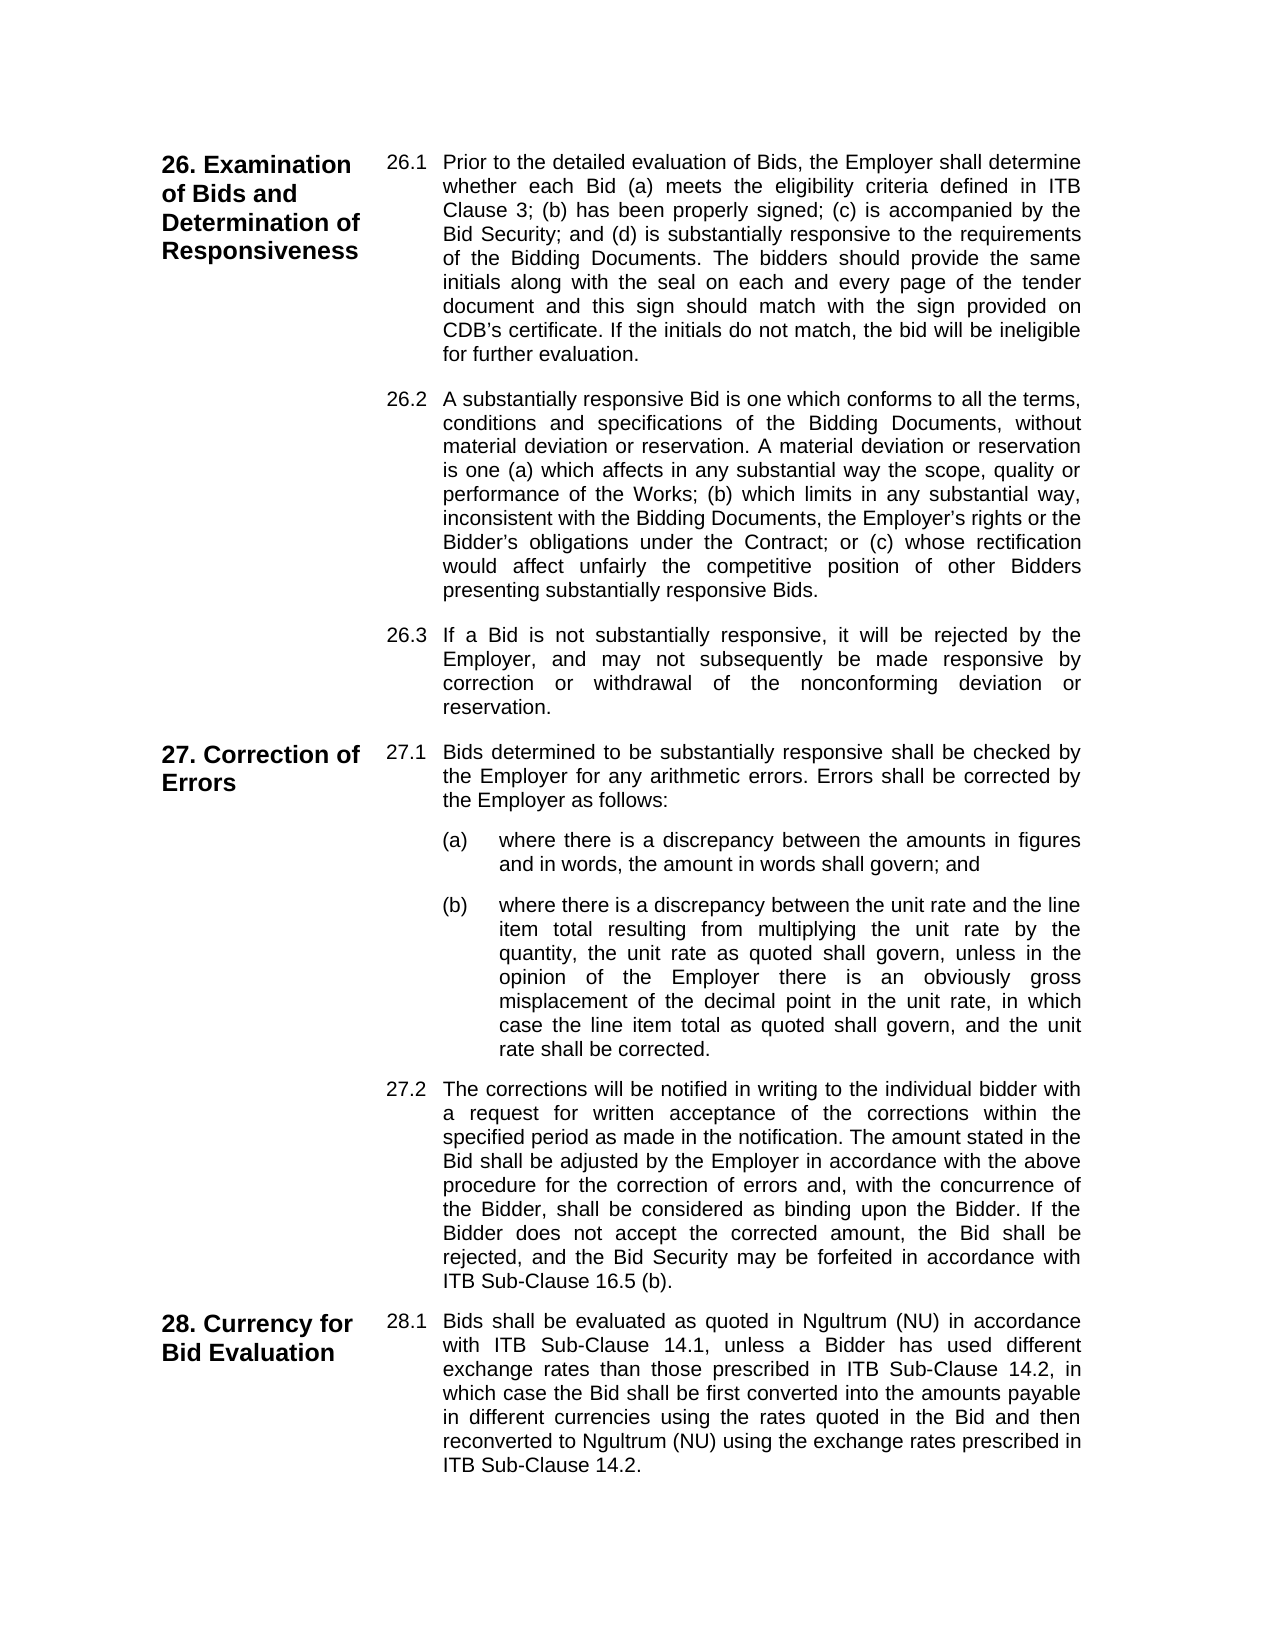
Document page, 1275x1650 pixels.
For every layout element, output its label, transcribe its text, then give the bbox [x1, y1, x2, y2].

table_cell 26.1 Prior to the detailed evaluation of Bids, the Employer shall determine whether each Bid (a) meets the eligibility criteria defined in ITB Clause 3; (b) has been properly signed; (c) is accompanied by the Bid Security; and (d) is substantially responsive to the requirements of the Bidding Documents. The bidders should provide the same initials along with the seal on each and every page of the tender document and this sign should match with the sign provided on CDB’s certificate. If the initials do not match, the bid will be ineligible for further evaluation. 26.2 A substantially responsive Bid is one which conforms to all the terms, conditions and specifications of the Bidding Documents, without material deviation or reservation. A material deviation or reservation is one (a) which affects in any substantial way the scope, quality or performance of the Works; (b) which limits in any substantial way, inconsistent with the Bidding Documents, the Employer’s rights or the Bidder’s obligations under the Contract; or (c) whose rectification would affect unfairly the competitive position of other Bidders presenting substantially responsive Bids. 26.3 If a Bid is not substantially responsive, it will be rejected by the Employer, and may not subsequently be made responsive by correction or withdrawal of the nonconforming deviation or reservation. [375, 150, 1086, 739]
table_cell 27. Correction of Errors [150, 740, 375, 1309]
table_cell 26. Examination of Bids and Determination of Responsiveness [150, 150, 375, 739]
table_cell 28. Currency for Bid Evaluation [150, 1309, 375, 1498]
table_cell 27.1 Bids determined to be substantially responsive shall be checked by the Employer for any arithmetic errors. Errors shall be corrected by the Employer as follows: (a) where there is a discrepancy between the amounts in figures and in words, the amount in words shall govern; and (b) where there is a discrepancy between the unit rate and the line item total resulting from multiplying the unit rate by the quantity, the unit rate as quoted shall govern, unless in the opinion of the Employer there is an obviously gross misplacement of the decimal point in the unit rate, in which case the line item total as quoted shall govern, and the unit rate shall be corrected. 27.2 The corrections will be notified in writing to the individual bidder with a request for written acceptance of the corrections within the specified period as made in the notification. The amount stated in the Bid shall be adjusted by the Employer in accordance with the above procedure for the correction of errors and, with the concurrence of the Bidder, shall be considered as binding upon the Bidder. If the Bidder does not accept the corrected amount, the Bid shall be rejected, and the Bid Security may be forfeited in accordance with ITB Sub-Clause 16.5 (b). [375, 740, 1086, 1309]
table_cell 28.1 Bids shall be evaluated as quoted in Ngultrum (NU) in accordance with ITB Sub-Clause 14.1, unless a Bidder has used different exchange rates than those prescribed in ITB Sub-Clause 14.2, in which case the Bid shall be first converted into the amounts payable in different currencies using the rates quoted in the Bid and then reconverted to Ngultrum (NU) using the exchange rates prescribed in ITB Sub-Clause 14.2. [375, 1309, 1086, 1498]
